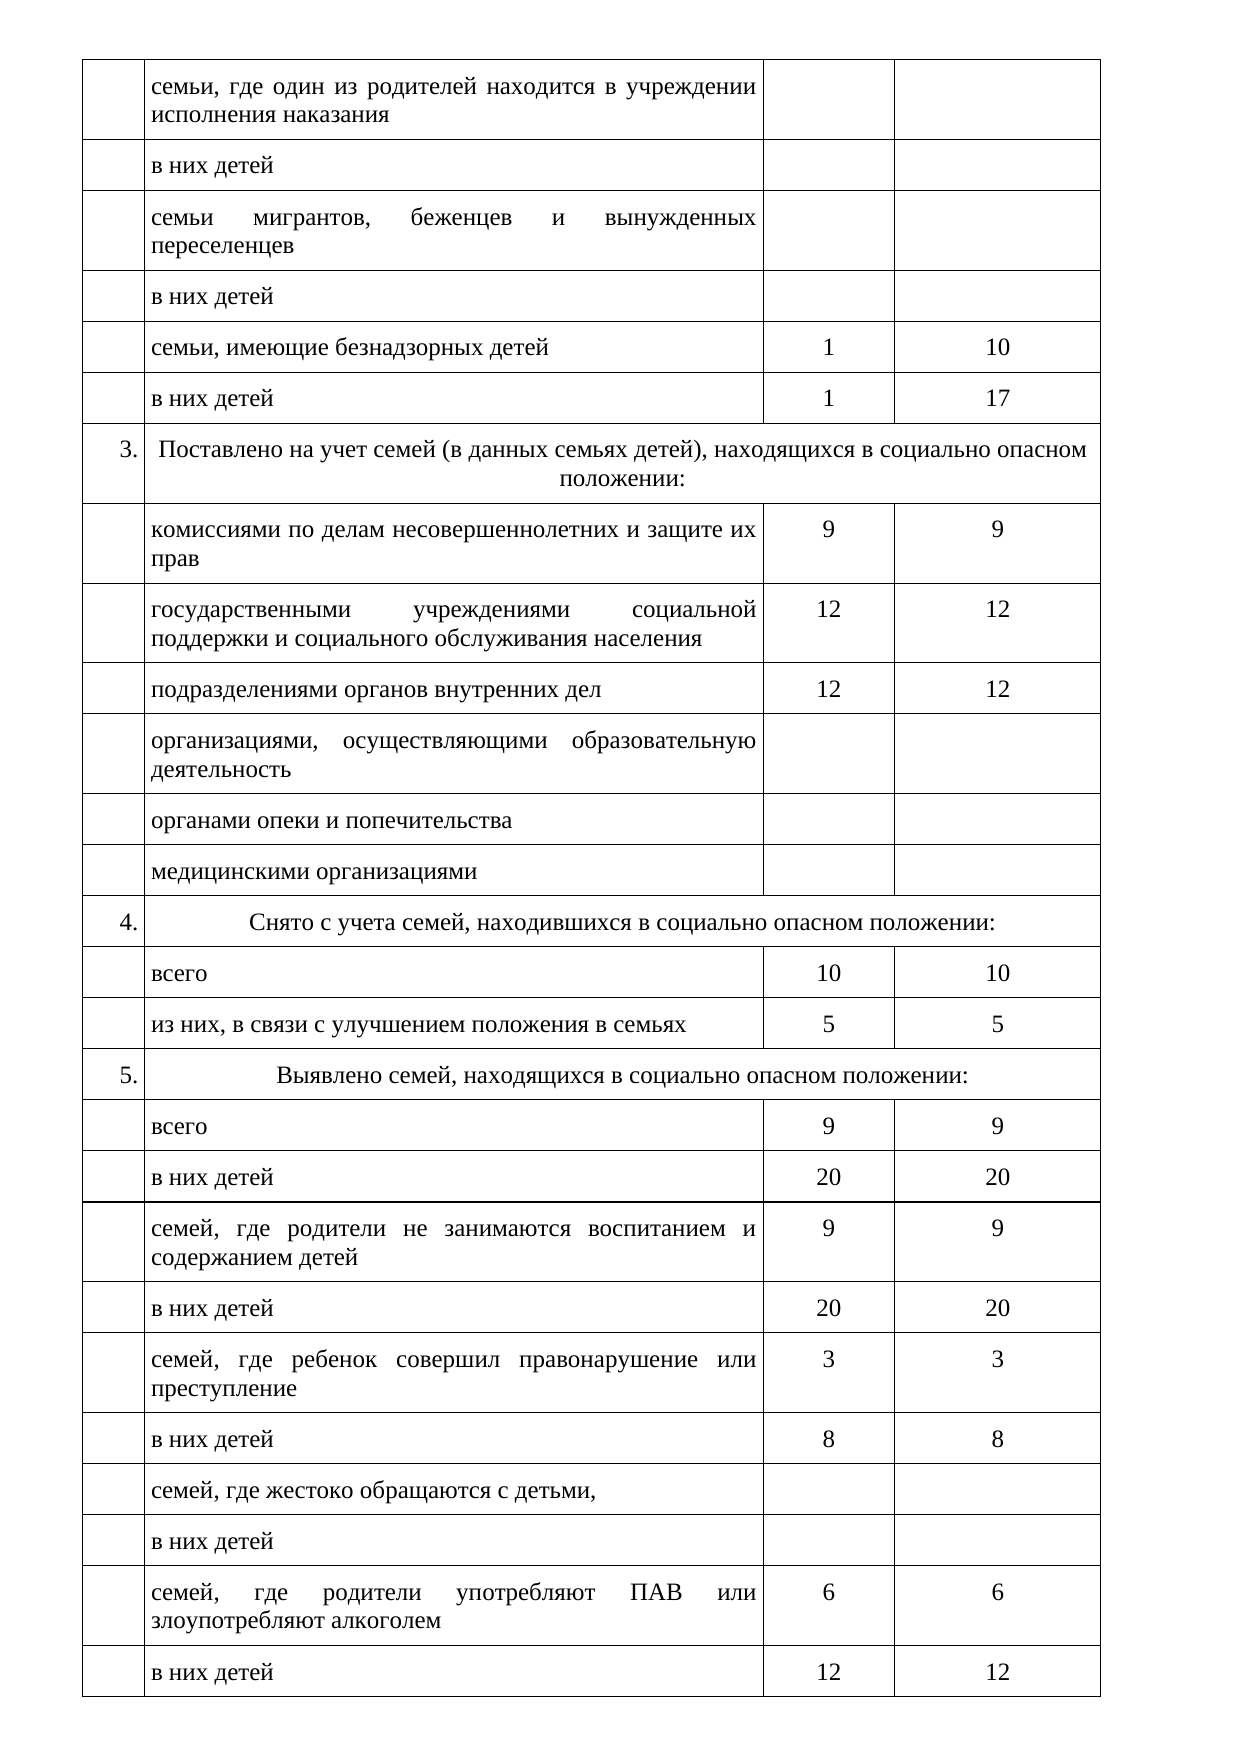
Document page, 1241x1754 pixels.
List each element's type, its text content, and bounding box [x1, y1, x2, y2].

table_cell 9 [764, 504, 894, 582]
table_cell 12 [895, 584, 1100, 662]
table_cell 20 [895, 1151, 1100, 1201]
table_cell [83, 947, 144, 997]
table_cell [895, 845, 1100, 895]
table_cell 20 [895, 1282, 1100, 1332]
table_cell [83, 845, 144, 895]
table_cell 9 [895, 1203, 1100, 1281]
table_cell [83, 714, 144, 793]
table_cell [895, 271, 1100, 321]
table_cell [895, 1515, 1100, 1565]
table_cell 9 [895, 1100, 1100, 1150]
table_cell [83, 1646, 144, 1696]
table_cell [83, 1333, 144, 1412]
table_cell [83, 1282, 144, 1332]
table_cell 10 [895, 322, 1100, 372]
table_cell [895, 191, 1100, 270]
table_cell [83, 140, 144, 190]
table_cell 12 [764, 663, 894, 713]
table_cell [83, 322, 144, 372]
table_cell [764, 845, 894, 895]
table_cell в них детей [145, 1646, 763, 1696]
table_cell [764, 140, 894, 190]
table_cell [83, 271, 144, 321]
table_cell [83, 373, 144, 423]
table_cell [83, 1100, 144, 1150]
table_cell [83, 1203, 144, 1281]
table_cell 5 [895, 998, 1100, 1048]
table_cell всего [145, 1100, 763, 1150]
table_cell [83, 1413, 144, 1463]
table_cell комиссиями по делам несовершеннолетних и защите их прав [145, 504, 763, 582]
table_cell Снято с учета семей, находившихся в социально опасном положении: [145, 896, 1100, 946]
table_cell 8 [895, 1413, 1100, 1463]
table_cell в них детей [145, 1282, 763, 1332]
table_cell 12 [895, 663, 1100, 713]
table_cell 12 [764, 1646, 894, 1696]
table_cell [895, 140, 1100, 190]
table_cell семьи мигрантов, беженцев и вынужденных переселенцев [145, 191, 763, 270]
table_cell [83, 584, 144, 662]
table_cell [83, 663, 144, 713]
table_cell 6 [895, 1566, 1100, 1645]
table_cell государственными учреждениями социальной поддержки и социального обслуживания населения [145, 584, 763, 662]
table_cell [764, 794, 894, 844]
table_cell организациями, осуществляющими образовательную деятельность [145, 714, 763, 793]
table_cell [764, 714, 894, 793]
table_cell [764, 60, 894, 139]
table_cell семей, где жестоко обращаются с детьми, [145, 1464, 763, 1514]
table_cell [895, 1464, 1100, 1514]
table_cell [83, 998, 144, 1048]
table_cell 9 [764, 1203, 894, 1281]
table_cell семьи, где один из родителей находится в учреждении исполнения наказания [145, 60, 763, 139]
table_cell [83, 1464, 144, 1514]
table_cell [83, 60, 144, 139]
table_cell семей, где родители не занимаются воспитанием и содержанием детей [145, 1203, 763, 1281]
table_cell [83, 794, 144, 844]
table_cell 6 [764, 1566, 894, 1645]
table_cell 20 [764, 1151, 894, 1201]
table_cell 12 [895, 1646, 1100, 1696]
table_cell в них детей [145, 1151, 763, 1201]
table_cell 4. [83, 896, 144, 946]
table_cell 3. [83, 424, 144, 503]
table_cell [895, 794, 1100, 844]
table_cell органами опеки и попечительства [145, 794, 763, 844]
table_cell в них детей [145, 373, 763, 423]
table_cell 12 [764, 584, 894, 662]
table_cell [764, 1464, 894, 1514]
table_cell в них детей [145, 140, 763, 190]
table_cell Поставлено на учет семей (в данных семьях детей), находящихся в социально опасном положении: [145, 424, 1100, 503]
table_cell [83, 191, 144, 270]
table_cell [764, 271, 894, 321]
table_cell 5. [83, 1049, 144, 1099]
table_cell Выявлено семей, находящихся в социально опасном положении: [145, 1049, 1100, 1099]
table_cell 3 [895, 1333, 1100, 1412]
table_cell 10 [895, 947, 1100, 997]
table_cell [83, 504, 144, 582]
table_cell всего [145, 947, 763, 997]
table_cell 1 [764, 373, 894, 423]
table_cell [895, 714, 1100, 793]
table_cell в них детей [145, 271, 763, 321]
table_cell семей, где ребенок совершил правонарушение или преступление [145, 1333, 763, 1412]
table_cell [764, 191, 894, 270]
table_cell 1 [764, 322, 894, 372]
table_cell семей, где родители употребляют ПАВ или злоупотребляют алкоголем [145, 1566, 763, 1645]
table_cell 3 [764, 1333, 894, 1412]
table_cell 20 [764, 1282, 894, 1332]
table_cell медицинскими организациями [145, 845, 763, 895]
table_cell [83, 1151, 144, 1201]
table_cell [83, 1566, 144, 1645]
table_cell [83, 1515, 144, 1565]
table_cell в них детей [145, 1515, 763, 1565]
table_cell из них, в связи с улучшением положения в семьях [145, 998, 763, 1048]
table_cell семьи, имеющие безнадзорных детей [145, 322, 763, 372]
table_cell 17 [895, 373, 1100, 423]
table_cell [895, 60, 1100, 139]
table_cell 9 [895, 504, 1100, 582]
table_cell [764, 1515, 894, 1565]
table_cell 10 [764, 947, 894, 997]
table_cell 5 [764, 998, 894, 1048]
table_cell 8 [764, 1413, 894, 1463]
table_cell в них детей [145, 1413, 763, 1463]
table_cell 9 [764, 1100, 894, 1150]
table_cell подразделениями органов внутренних дел [145, 663, 763, 713]
